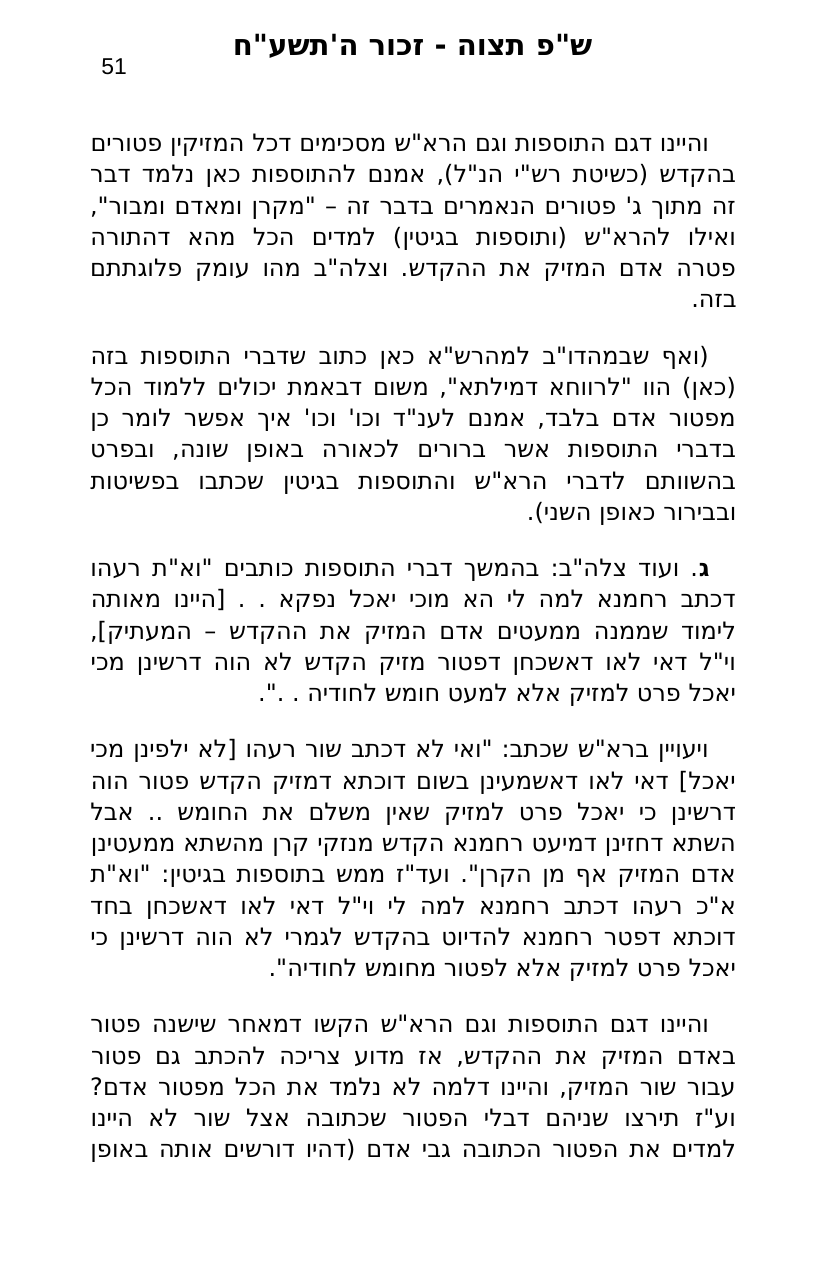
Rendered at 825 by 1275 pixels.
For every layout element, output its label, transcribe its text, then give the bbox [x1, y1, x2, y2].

text ג. ועוד צלה"ב: בהמשך דברי התוספות כותבים "וא"ת רעהו דכתב רחמנא למה לי הא מוכי יאכל נפקא . . [היינו מאותה לימוד שממנה ממעטים אדם המזיק את ההקדש – המעתיק], וי"ל דאי לאו דאשכחן דפטור מזיק הקדש לא הוה דרשינן מכי יאכל פרט למזיק אלא למעט חומש לחודיה . .". [90, 551, 736, 707]
text והיינו דגם התוספות וגם הרא"ש מסכימים דכל המזיקין פטורים בהקדש (כשיטת רש"י הנ"ל), אמנם להתוספות כאן נלמד דבר זה מתוך ג' פטורים הנאמרים בדבר זה – "מקרן ומאדם ומבור", ואילו להרא"ש (ותוספות בגיטין) למדים הכל מהא דהתורה פטרה אדם המזיק את ההקדש. וצלה"ב מהו עומק פלוגתתם בזה. [90, 126, 736, 313]
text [90, 1007, 736, 1163]
text (ואף שבמהדו"ב למהרש"א כאן כתוב שדברי התוספות בזה (כאן) הוו "לרווחא דמילתא", משום דבאמת יכולים ללמוד הכל מפטור אדם בלבד, אמנם לענ"ד וכו' וכו' איך אפשר לומר כן בדברי התוספות אשר ברורים לכאורה באופן שונה, ובפרט בהשוותם לדברי הרא"ש והתוספות בגיטין שכתבו בפשיטות ובבירור כאופן השני). [90, 338, 736, 526]
text ויעויין ברא"ש שכתב: "ואי לא דכתב שור רעהו [לא ילפינן מכי יאכל] דאי לאו דאשמעינן בשום דוכתא דמזיק הקדש פטור הוה דרשינן כי יאכל פרט למזיק שאין משלם את החומש .. אבל השתא דחזינן דמיעט רחמנא הקדש מנזקי קרן מהשתא ממעטינן אדם המזיק אף מן הקרן". ועד"ז ממש בתוספות בגיטין: "וא"ת א"כ רעהו דכתב רחמנא למה לי וי"ל דאי לאו דאשכחן בחד דוכתא דפטר רחמנא להדיוט בהקדש לגמרי לא הוה דרשינן כי יאכל פרט למזיק אלא לפטור מחומש לחודיה". [90, 732, 736, 982]
